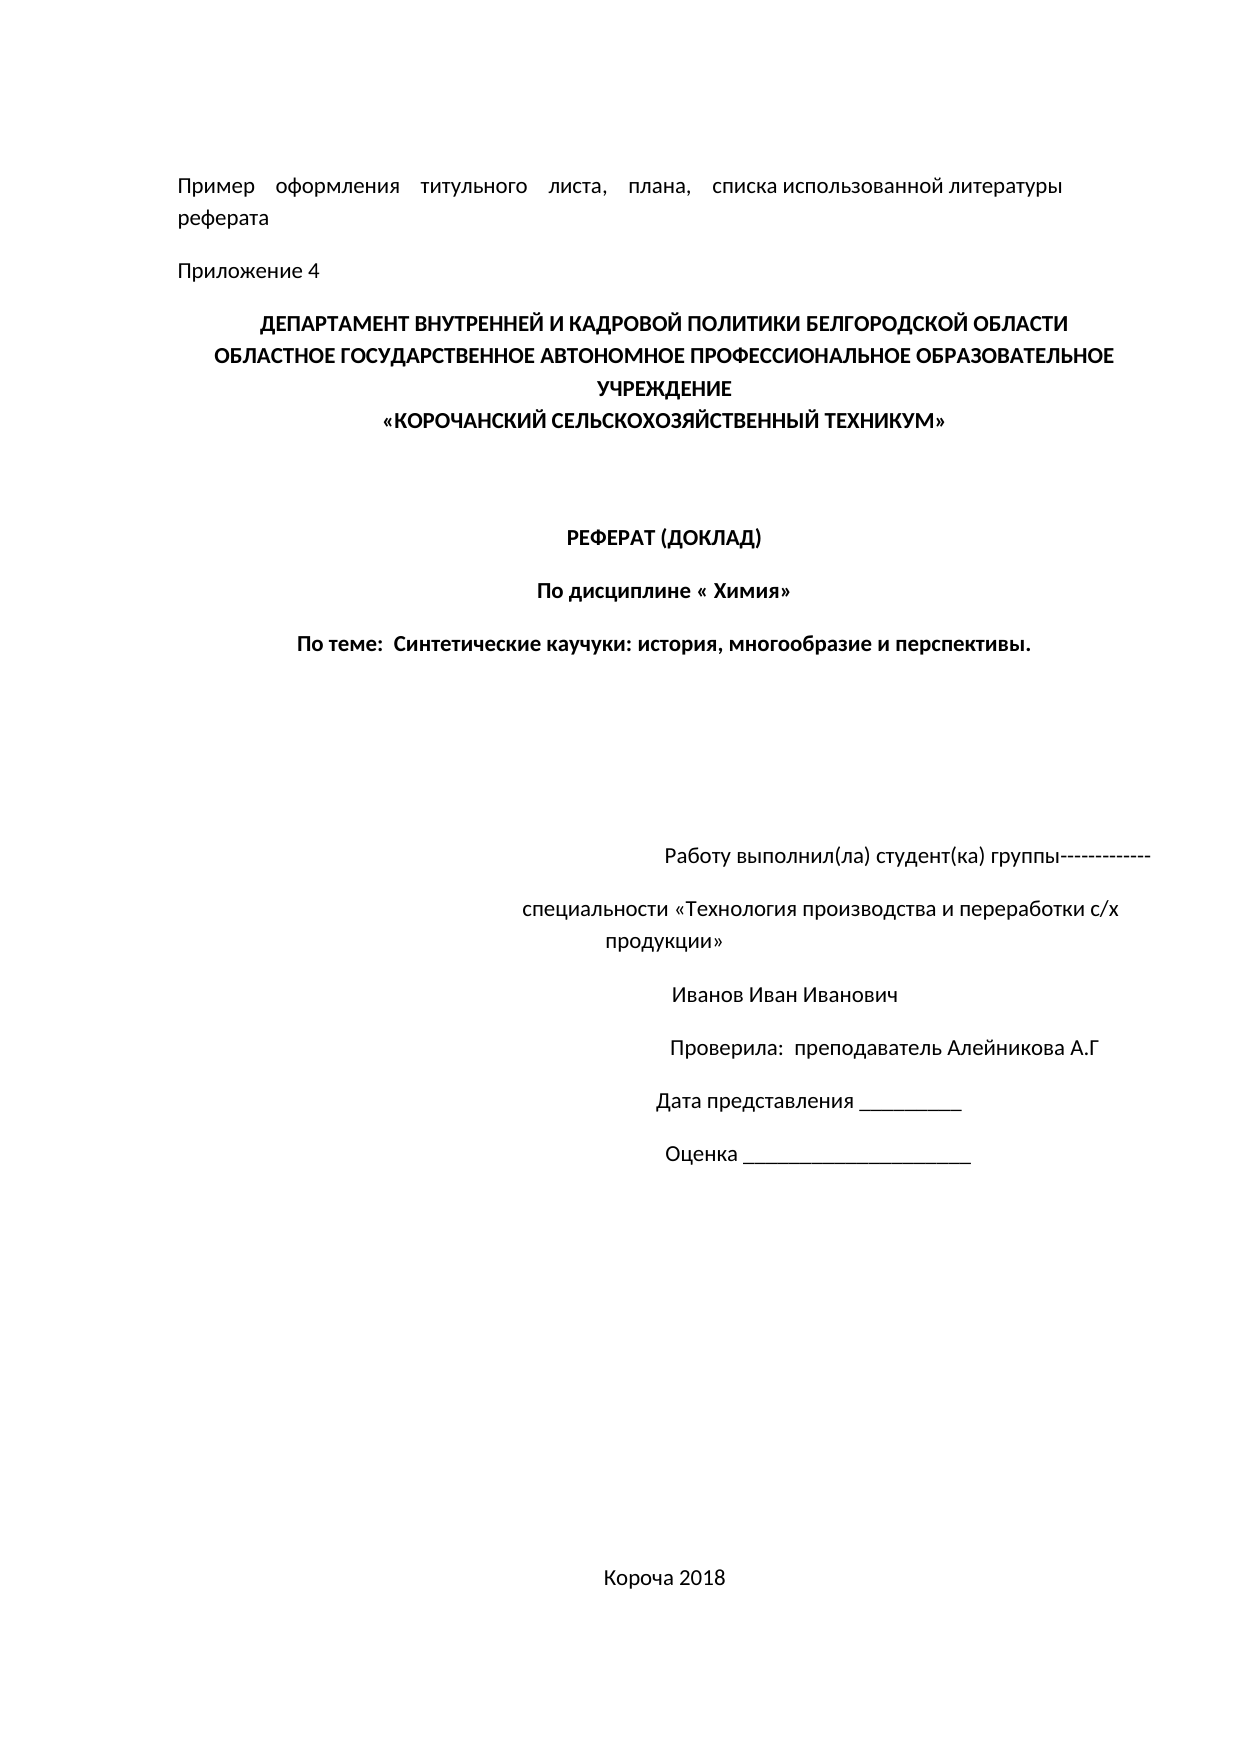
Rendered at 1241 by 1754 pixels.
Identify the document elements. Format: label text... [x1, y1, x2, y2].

text «КОРОЧАНСКИЙ СЕЛЬСКОХОЗЯЙСТВЕННЫЙ ТЕХНИКУМ» [177, 406, 1152, 434]
text Проверила: преподаватель Алейникова А.Г [177, 1033, 1152, 1061]
text Иванов Иван Иванович [177, 980, 1152, 1008]
text Пример оформления титульного листа, плана, списка использованной литературы реферата [177, 171, 1152, 231]
text РЕФЕРАТ (ДОКЛАД) [177, 523, 1152, 551]
text ОБЛАСТНОЕ ГОСУДАРСТВЕННОЕ АВТОНОМНОЕ ПРОФЕССИОНАЛЬНОЕ ОБРАЗОВАТЕЛЬНОЕ [177, 342, 1152, 369]
text По дисциплине « Химия» [177, 576, 1152, 604]
text ДЕПАРТАМЕНТ ВНУТРЕННЕЙ И КАДРОВОЙ ПОЛИТИКИ БЕЛГОРОДСКОЙ ОБЛАСТИ [177, 309, 1152, 337]
text УЧРЕЖДЕНИЕ [177, 374, 1152, 402]
text По теме: Синтетические каучуки: история, многообразие и перспективы. [177, 629, 1152, 657]
text Дата представления _________ [177, 1086, 1152, 1114]
text Оценка ____________________ [177, 1139, 1152, 1167]
text Работу выполнил(ла) студент(ка) группы------------- [177, 841, 1152, 869]
text Приложение 4 [177, 256, 1152, 284]
text Короча 2018 [177, 1563, 1152, 1591]
text специальности «Технология производства и переработки с/х продукции» [177, 894, 1152, 955]
